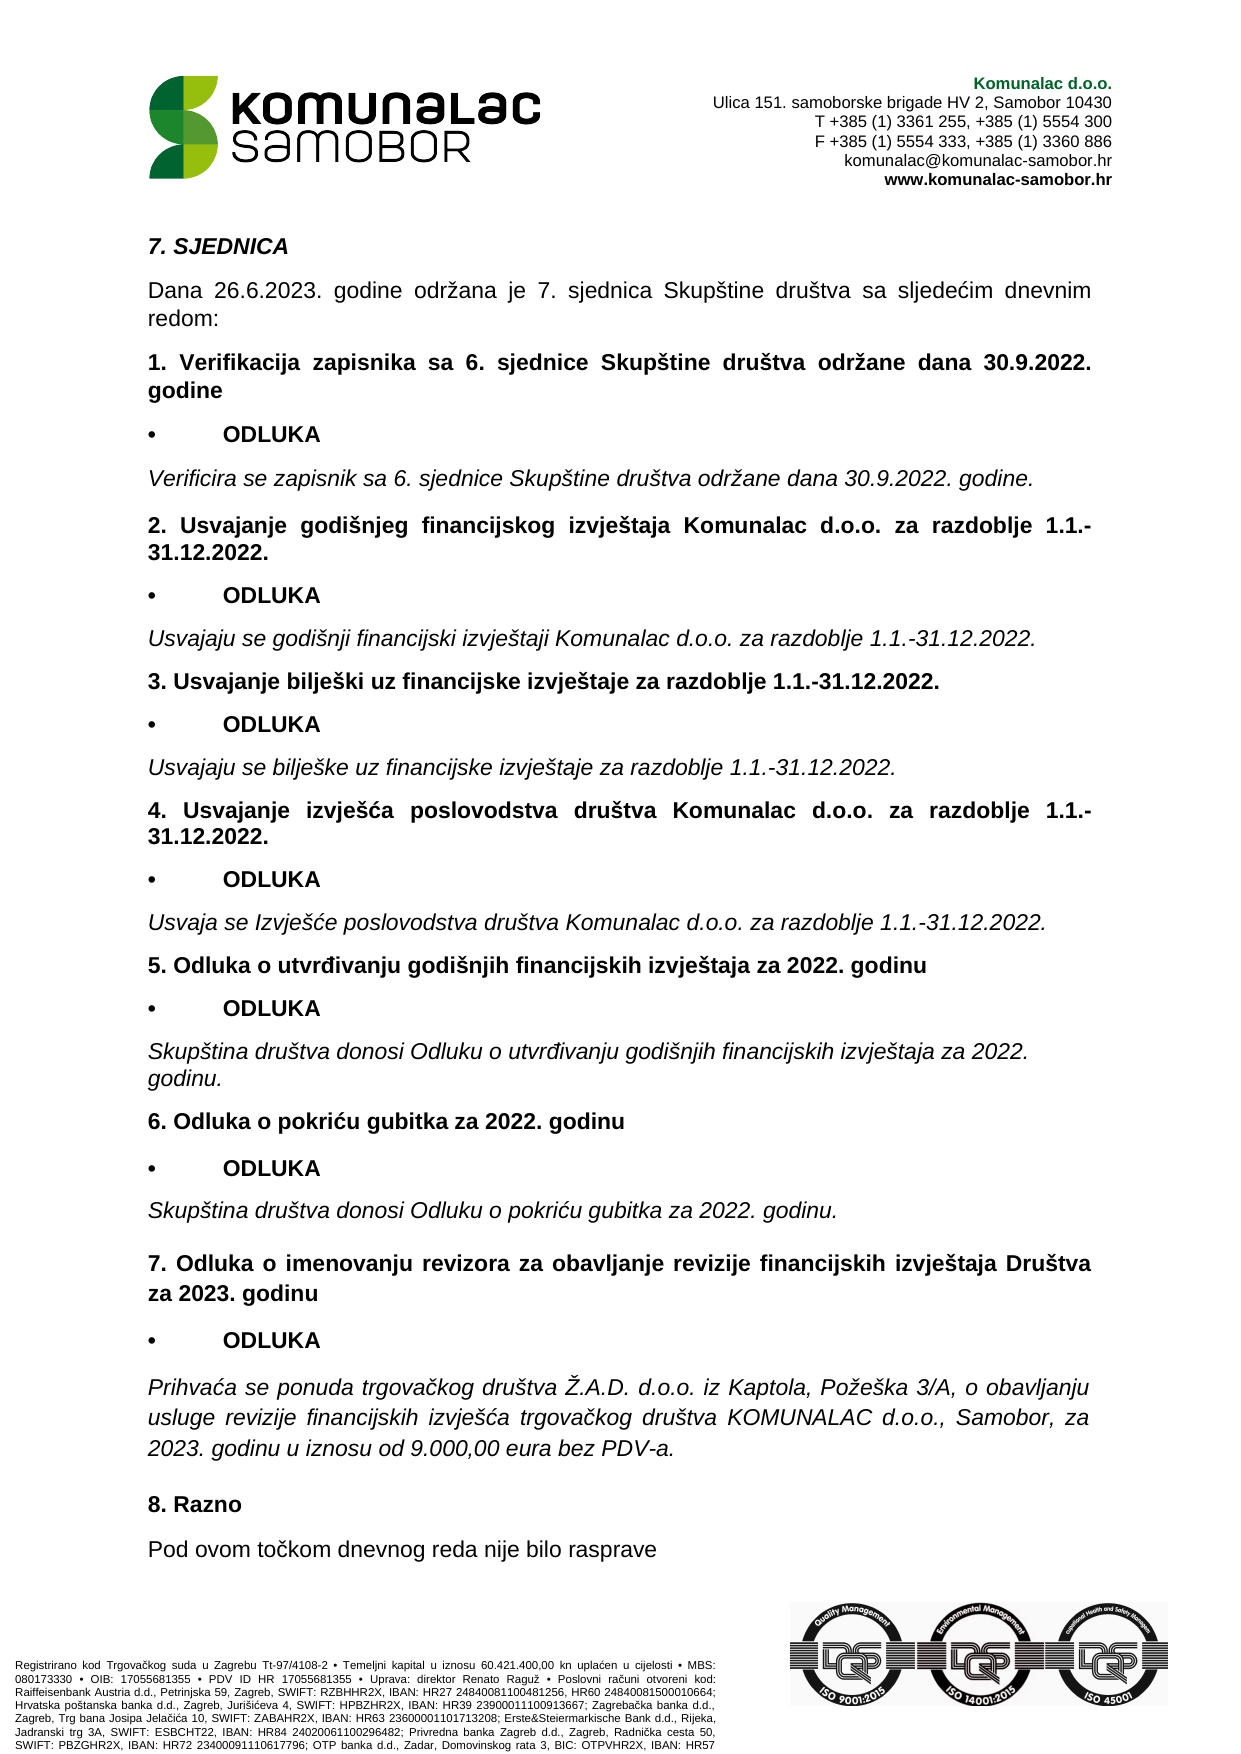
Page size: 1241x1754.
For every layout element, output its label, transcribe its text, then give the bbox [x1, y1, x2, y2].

text • ODLUKA [148, 1154, 1093, 1181]
text 1. Verifikacija zapisnika sa 6. sjednice Skupštine društva održane dana 30.9.2022. godine [148, 349, 1093, 403]
text • ODLUKA [148, 1327, 1093, 1354]
text Skupština društva donosi Odluku o pokriću gubitka za 2022. godinu. [148, 1197, 1093, 1224]
picture [147, 75, 542, 180]
text 8. Razno [148, 1491, 1093, 1517]
text • ODLUKA [148, 995, 1093, 1022]
text 3. Usvajanje bilješki uz financijske izvještaje za razdoblje 1.1.-31.12.2022. [148, 668, 1093, 694]
text Dana 26.6.2023. godine održana je 7. sjednica Skupštine društva sa sljedećim dnevnim redom: [148, 277, 1093, 331]
text Usvajaju se bilješke uz financijske izvještaje za razdoblje 1.1.-31.12.2022. [148, 754, 1093, 780]
text 7. Odluka o imenovanju revizora za obavljanje revizije financijskih izvještaja Društva za 2023. godinu [148, 1250, 1093, 1307]
text 5. Odluka o utvrđivanju godišnjih financijskih izvještaja za 2022. godinu [148, 952, 1093, 978]
text Prihvaća se ponuda trgovačkog društva Ž.A.D. d.o.o. iz Kaptola, Požeška 3/A, o obavljanju usluge revizije financijskih izvješća trgovačkog društva KOMUNALAC d.o.o., Samobor, za 2023. godinu u iznosu od 9.000,00 eura bez PDV-a. [148, 1374, 1093, 1461]
text • ODLUKA [148, 866, 1093, 892]
text Skupština društva donosi Odluku o utvrđivanju godišnjih financijskih izvještaja za 2022. godinu. [148, 1038, 1093, 1091]
text Pod ovom točkom dnevnog reda nije bilo rasprave [148, 1536, 1093, 1563]
text Usvaja se Izvješće poslovodstva društva Komunalac d.o.o. za razdoblje 1.1.-31.12.2022. [148, 909, 1093, 936]
text • ODLUKA [148, 421, 1093, 447]
text 2. Usvajanje godišnjeg financijskog izvještaja Komunalac d.o.o. za razdoblje 1.1.-31.12.2022. [148, 512, 1093, 565]
text Usvajaju se godišnji financijski izvještaji Komunalac d.o.o. za razdoblje 1.1.-31.12.2022. [148, 625, 1093, 651]
text • ODLUKA [148, 582, 1093, 608]
text 6. Odluka o pokriću gubitka za 2022. godinu [148, 1108, 1093, 1134]
text 4. Usvajanje izvješća poslovodstva društva Komunalac d.o.o. za razdoblje 1.1.-31.12.2022. [148, 797, 1093, 849]
text • ODLUKA [148, 711, 1093, 737]
text Verificira se zapisnik sa 6. sjednice Skupštine društva održane dana 30.9.2022. godine. [148, 465, 1093, 492]
picture [789, 1602, 1168, 1706]
text 7. SJEDNICA [148, 233, 1093, 259]
